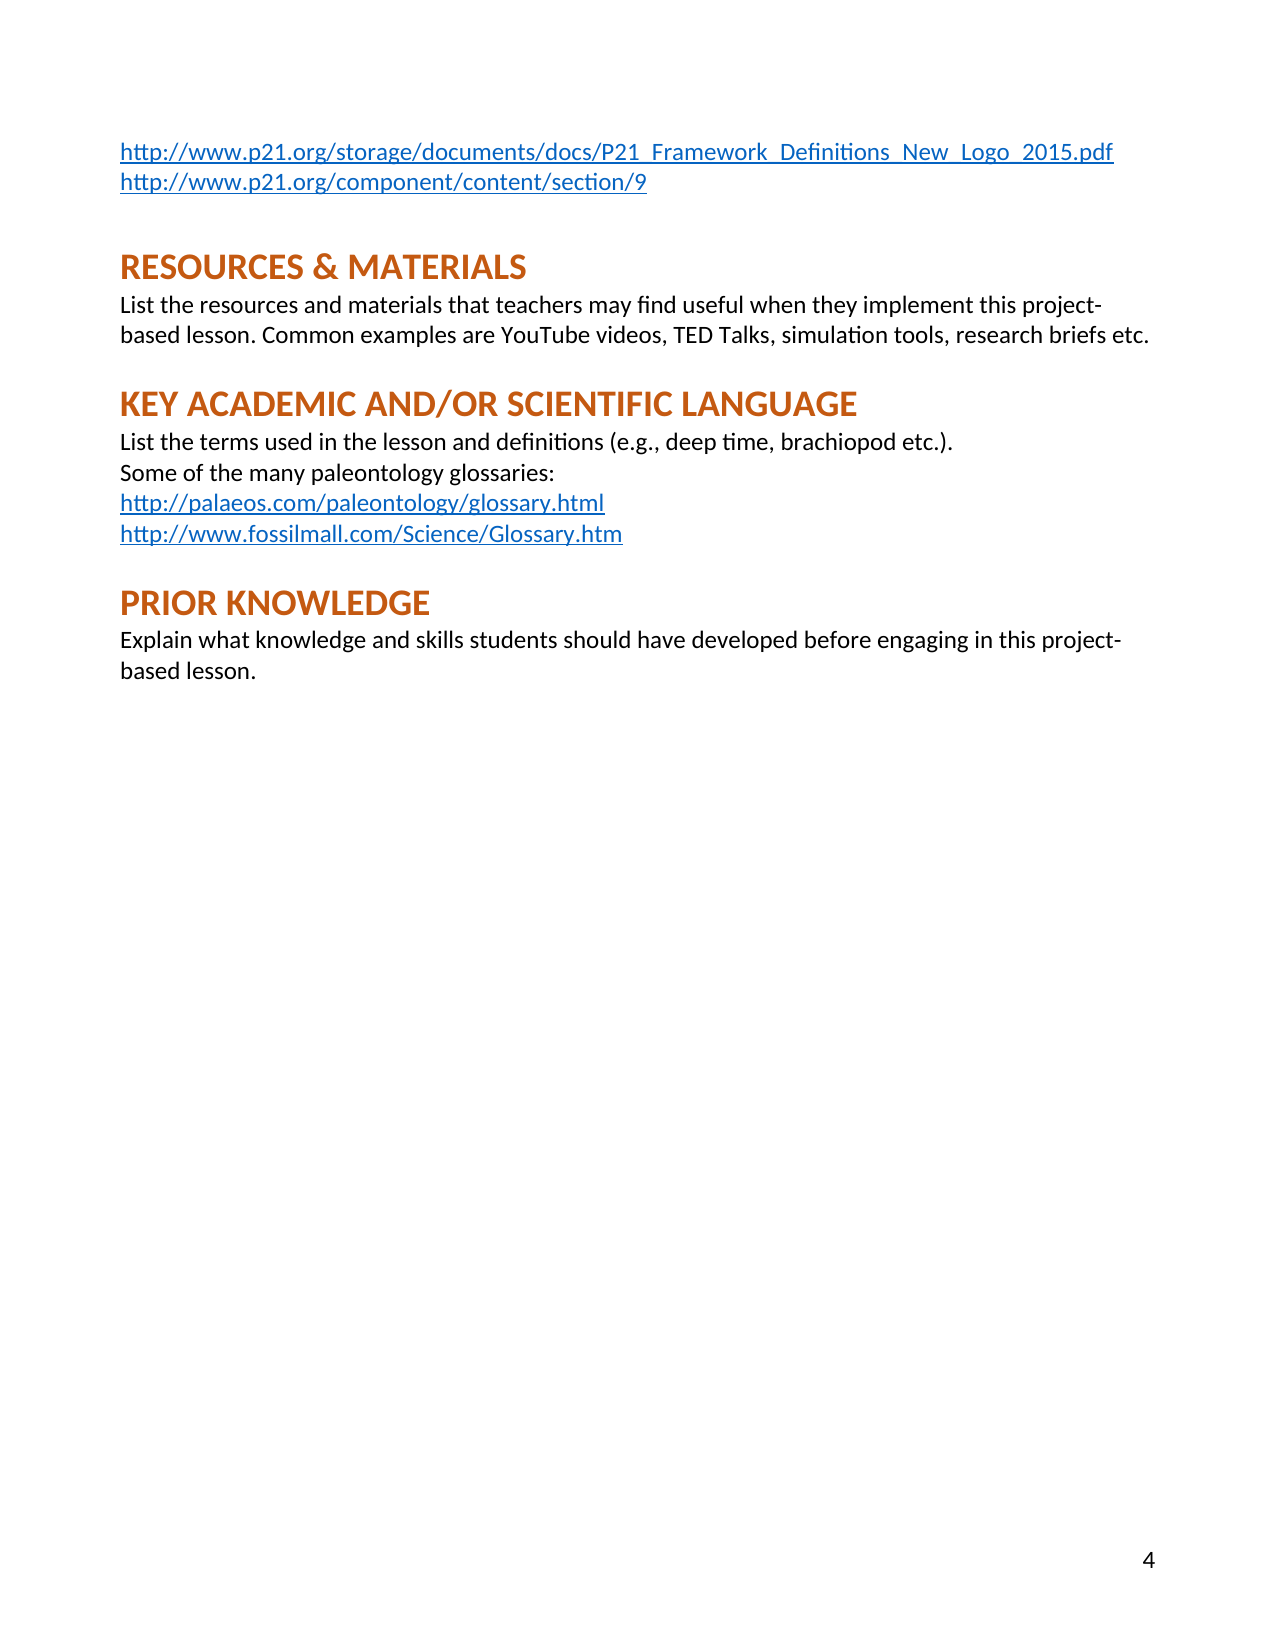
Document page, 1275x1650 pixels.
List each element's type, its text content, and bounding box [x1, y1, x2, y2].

text Some of the many paleontology glossaries: [120, 457, 1155, 487]
text Explain what knowledge and skills students should have developed before engaging in this project-based lesson. [120, 624, 1155, 686]
text RESOURCES & MATERIALS [120, 243, 1155, 289]
text PRIOR KNOWLEDGE [120, 579, 1155, 624]
text http://www.fossilmall.com/Science/Glossary.htm [120, 518, 1155, 548]
text List the resources and materials that teachers may find useful when they implement this project-based lesson. Common examples are YouTube videos, TED Talks, simulation tools, research briefs etc. [120, 289, 1155, 350]
text http://palaeos.com/paleontology/glossary.html [120, 487, 1155, 518]
text http://www.p21.org/component/content/section/9 [120, 167, 1155, 197]
text KEY ACADEMIC AND/OR SCIENTIFIC LANGUAGE [120, 380, 1155, 426]
text List the terms used in the lesson and definitions (e.g., deep time, brachiopod etc.). [120, 426, 1155, 457]
text http://www.p21.org/storage/documents/docs/P21_Framework_Definitions_New_Logo_2015.pdf [120, 136, 1155, 167]
